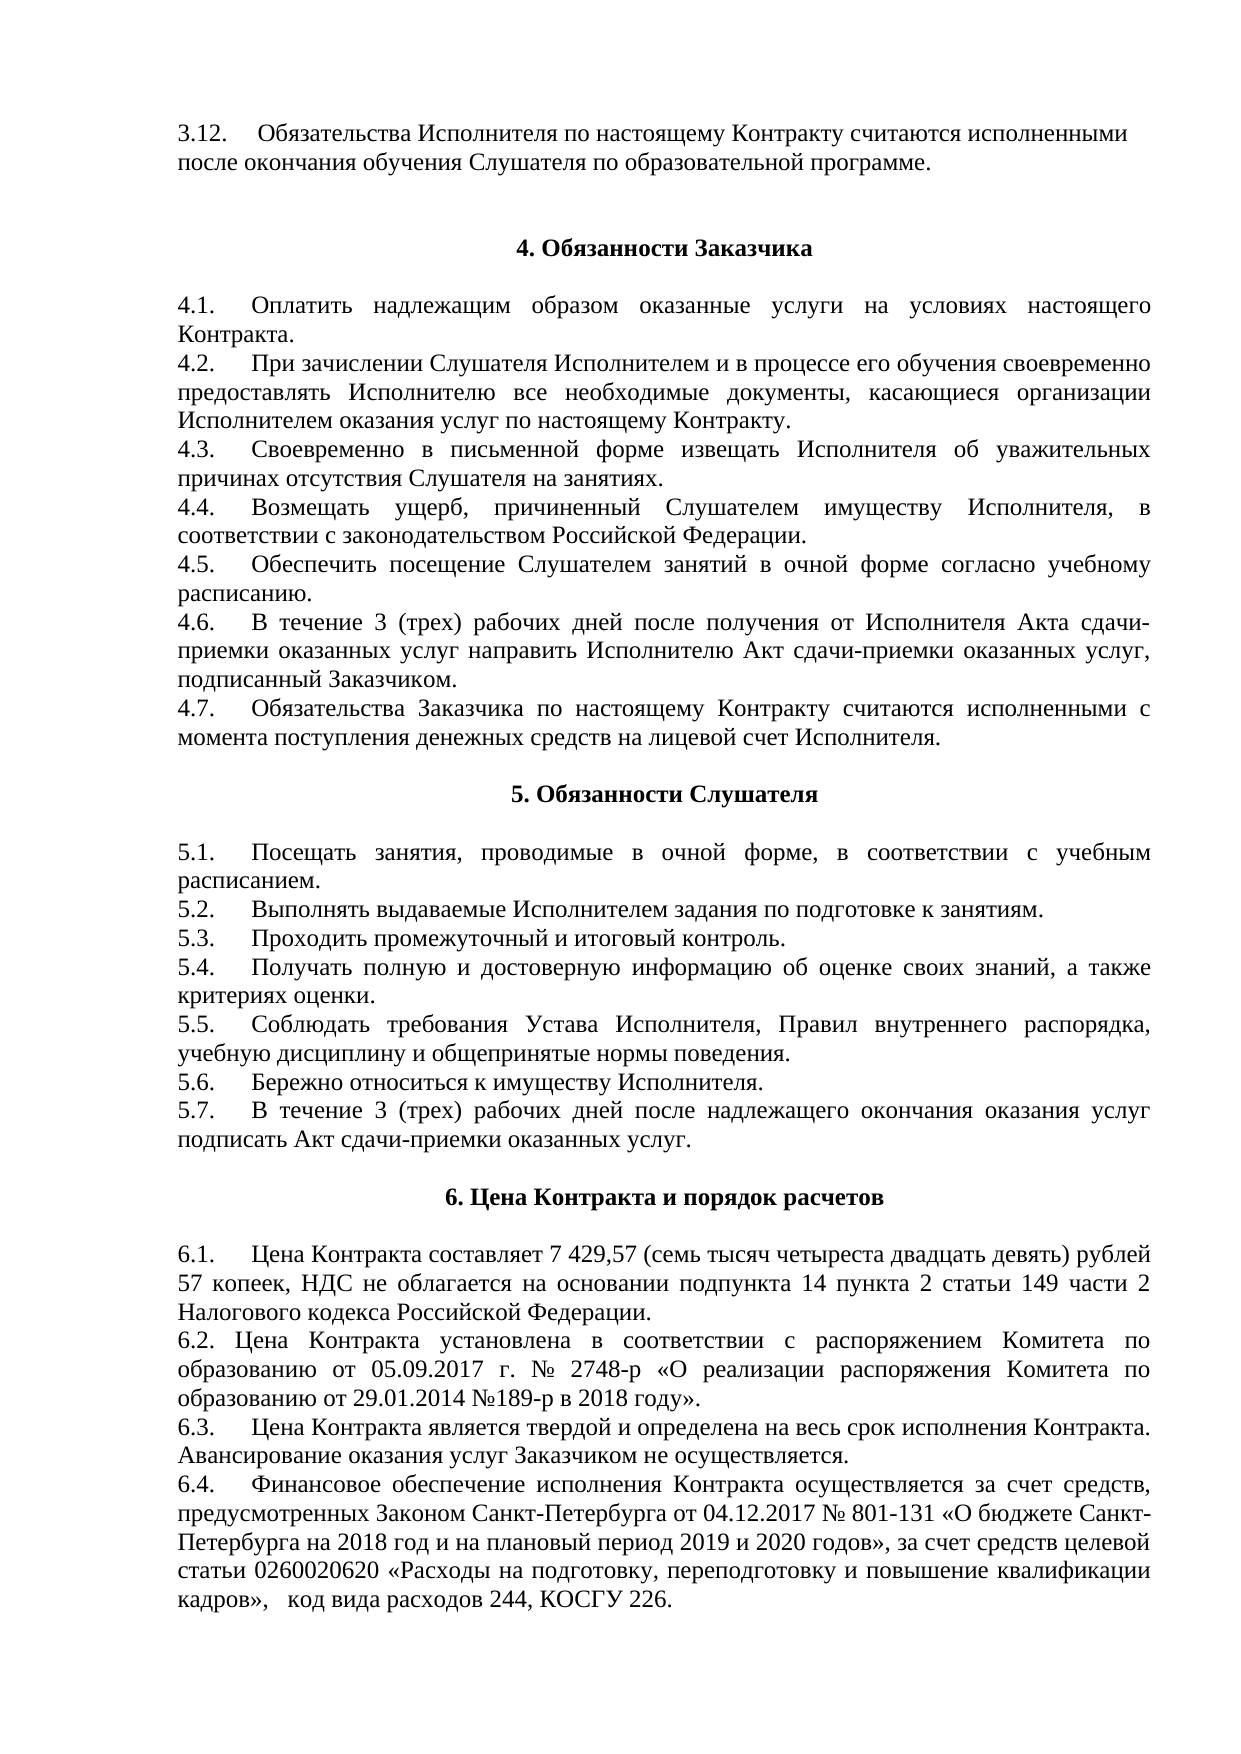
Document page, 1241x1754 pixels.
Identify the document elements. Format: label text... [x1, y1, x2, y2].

text 5. Обязанности Слушателя [177, 779, 1152, 808]
text 5.6. Бережно относиться к имуществу Исполнителя. [177, 1067, 1152, 1096]
text 4.1. Оплатить надлежащим образом оказанные услуги на условиях настоящего Контракта. [177, 291, 1152, 348]
text 5.3. Проходить промежуточный и итоговый контроль. [177, 923, 1152, 952]
text 4.5. Обеспечить посещение Слушателем занятий в очной форме согласно учебному расписанию. [177, 549, 1152, 607]
text 4.4. Возмещать ущерб, причиненный Слушателем имуществу Исполнителя, в соответствии с законодательством Российской Федерации. [177, 492, 1152, 549]
text 4.3. Своевременно в письменной форме извещать Исполнителя об уважительных причинах отсутствия Слушателя на занятиях. [177, 434, 1152, 492]
text 4.2. При зачислении Слушателя Исполнителем и в процессе его обучения своевременно предоставлять Исполнителю все необходимые документы, касающиеся организации Исполнителем оказания услуг по настоящему Контракту. [177, 348, 1152, 434]
text 4.6. В течение 3 (трех) рабочих дней после получения от Исполнителя Акта сдачи-приемки оказанных услуг направить Исполнителю Акт сдачи-приемки оказанных услуг, подписанный Заказчиком. [177, 607, 1152, 693]
text 5.7. В течение 3 (трех) рабочих дней после надлежащего окончания оказания услуг подписать Акт сдачи-приемки оказанных услуг. [177, 1096, 1152, 1153]
text 6. Цена Контракта и порядок расчетов [177, 1182, 1152, 1211]
text 3.12. Обязательства Исполнителя по настоящему Контракту считаются исполненными после окончания обучения Слушателя по образовательной программе. [177, 118, 1152, 176]
text 6.1. Цена Контракта составляет 7 429,57 (семь тысяч четыреста двадцать девять) рублей 57 копеек, НДС не облагается на основании подпункта 14 пункта 2 статьи 149 части 2 Налогового кодекса Российской Федерации. [177, 1239, 1152, 1326]
text 4.7. Обязательства Заказчика по настоящему Контракту считаются исполненными с момента поступления денежных средств на лицевой счет Исполнителя. [177, 693, 1152, 751]
text 6.3. Цена Контракта является твердой и определена на весь срок исполнения Контракта. Авансирование оказания услуг Заказчиком не осуществляется. [177, 1412, 1152, 1469]
text 5.4. Получать полную и достоверную информацию об оценке своих знаний, а также критериях оценки. [177, 952, 1152, 1009]
text 5.5. Соблюдать требования Устава Исполнителя, Правил внутреннего распорядка, учебную дисциплину и общепринятые нормы поведения. [177, 1009, 1152, 1067]
text 5.1. Посещать занятия, проводимые в очной форме, в соответствии с учебным расписанием. [177, 837, 1152, 894]
text 6.2. Цена Контракта установлена в соответствии с распоряжением Комитета по образованию от 05.09.2017 г. № 2748-р «О реализации распоряжения Комитета по образованию от 29.01.2014 №189-р в 2018 году». [177, 1326, 1152, 1412]
text 5.2. Выполнять выдаваемые Исполнителем задания по подготовке к занятиям. [177, 894, 1152, 923]
text 4. Обязанности Заказчика [177, 233, 1152, 262]
text 6.4. Финансовое обеспечение исполнения Контракта осуществляется за счет средств, предусмотренных Законом Санкт-Петербурга от 04.12.2017 № 801-131 «О бюджете Санкт-Петербурга на 2018 год и на плановый период 2019 и 2020 годов», за счет средств целевой статьи 0260020620 «Расходы на подготовку, переподготовку и повышение квалификации кадров», код вида расходов 244, КОСГУ 226. [177, 1469, 1152, 1613]
